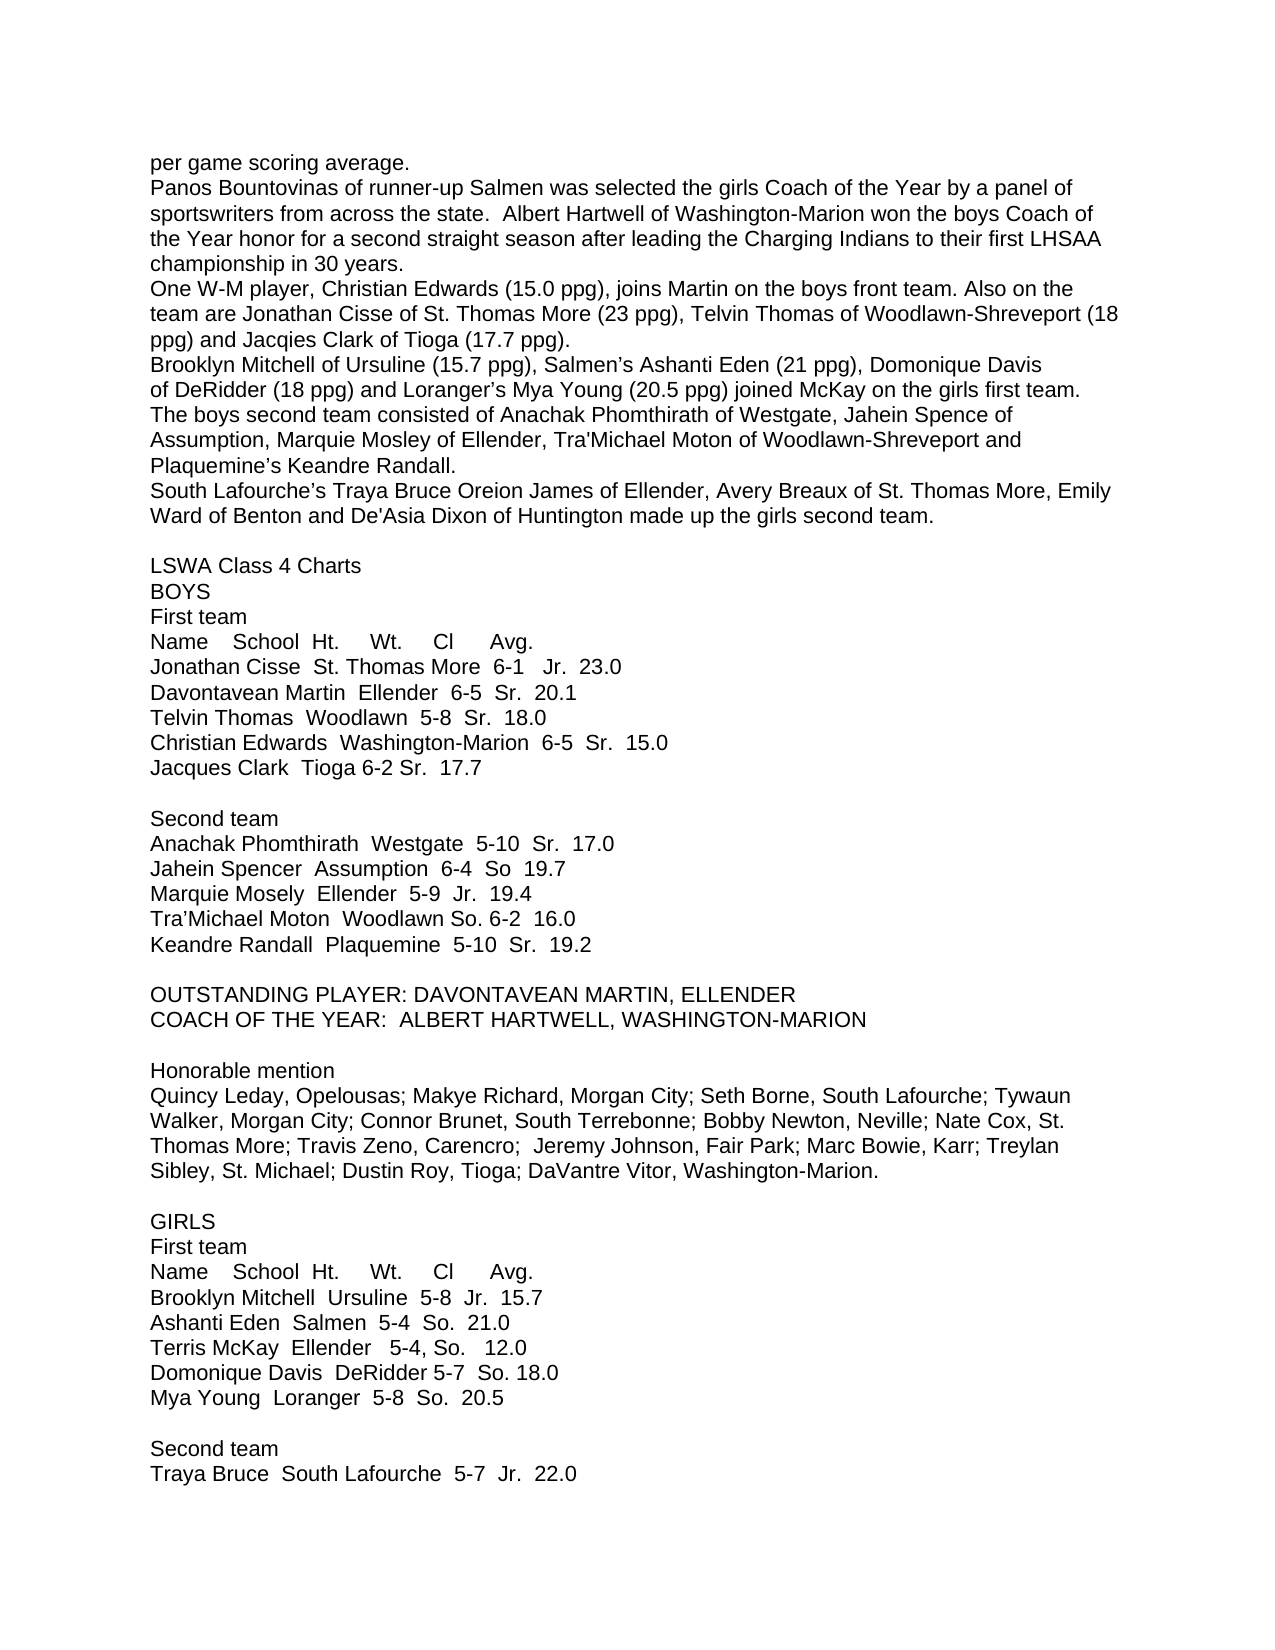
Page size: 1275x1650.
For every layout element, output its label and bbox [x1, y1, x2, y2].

text [150, 150, 1125, 578]
text [150, 578, 1125, 1486]
